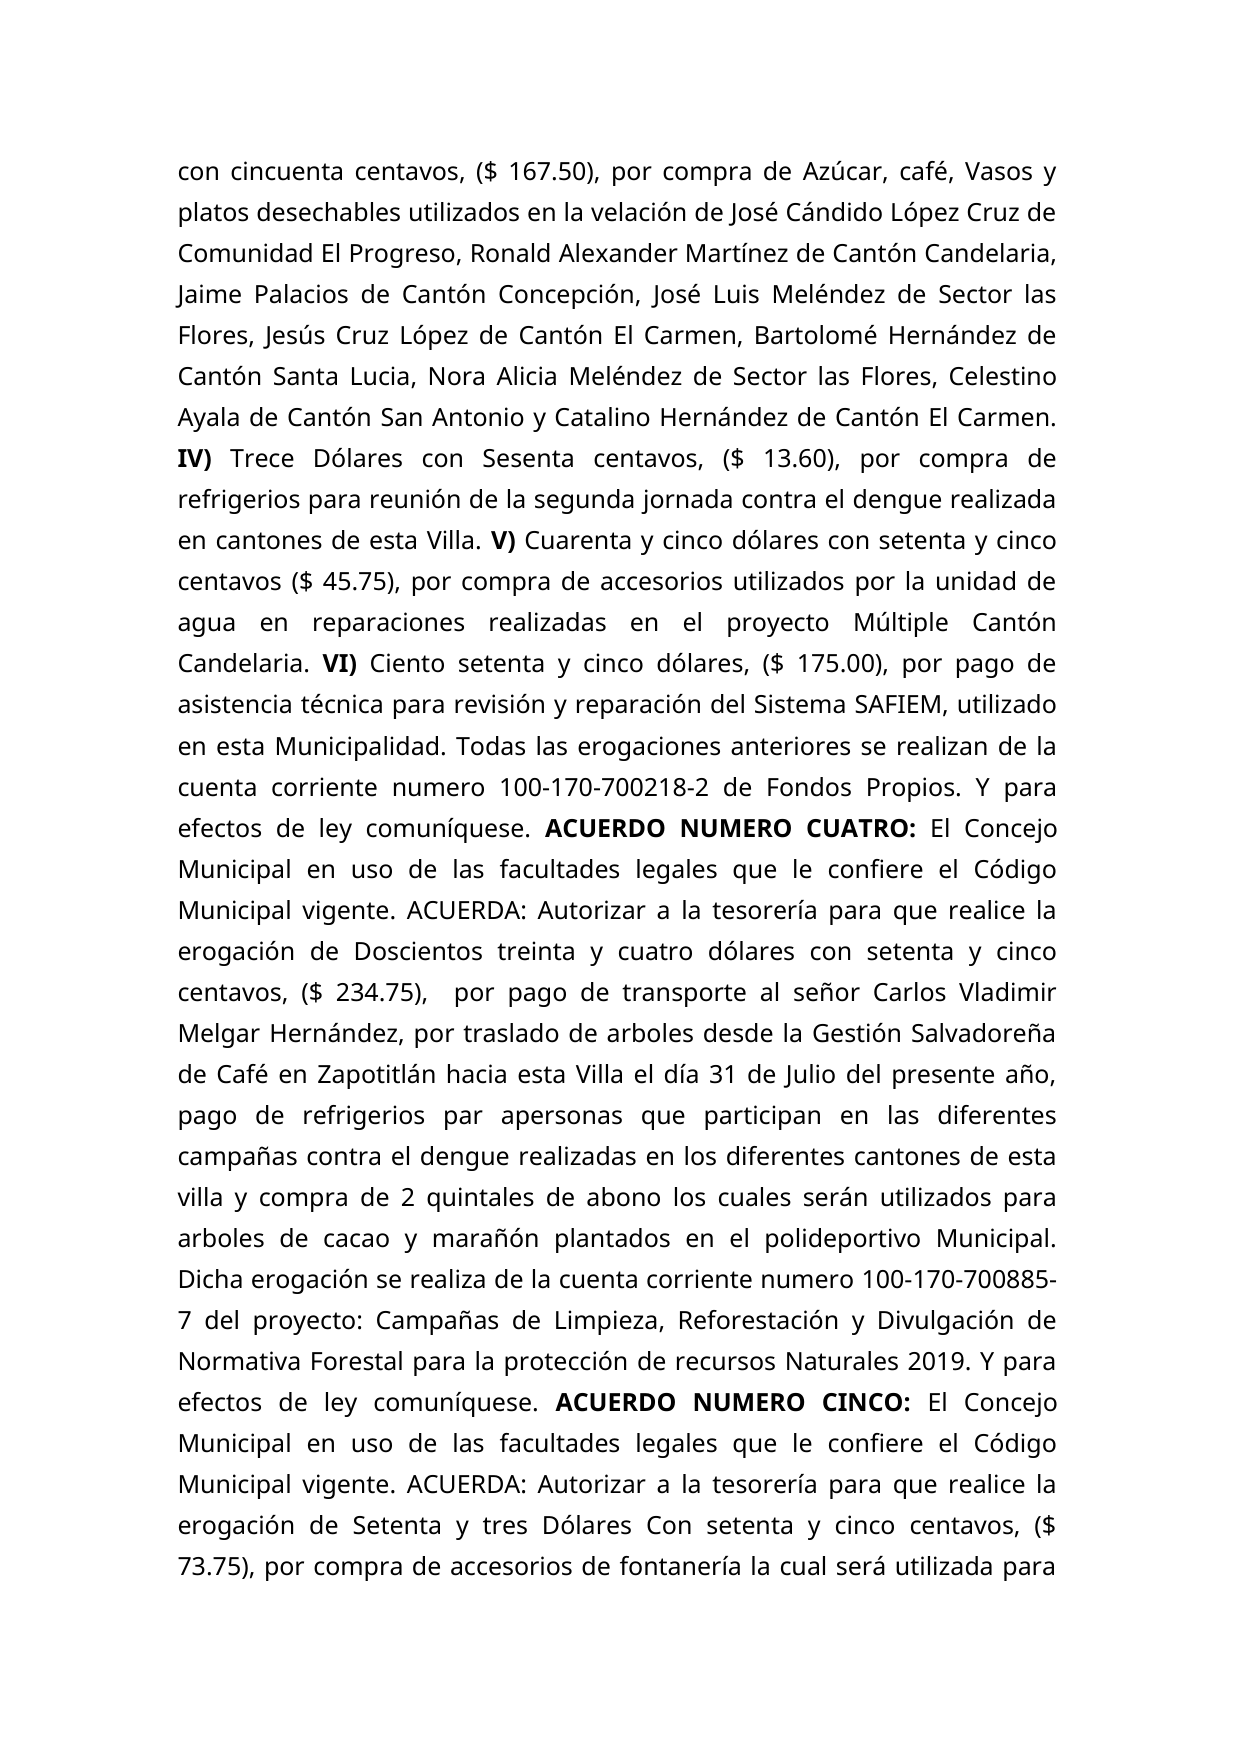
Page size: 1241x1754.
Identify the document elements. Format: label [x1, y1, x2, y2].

text [177, 148, 1058, 1584]
